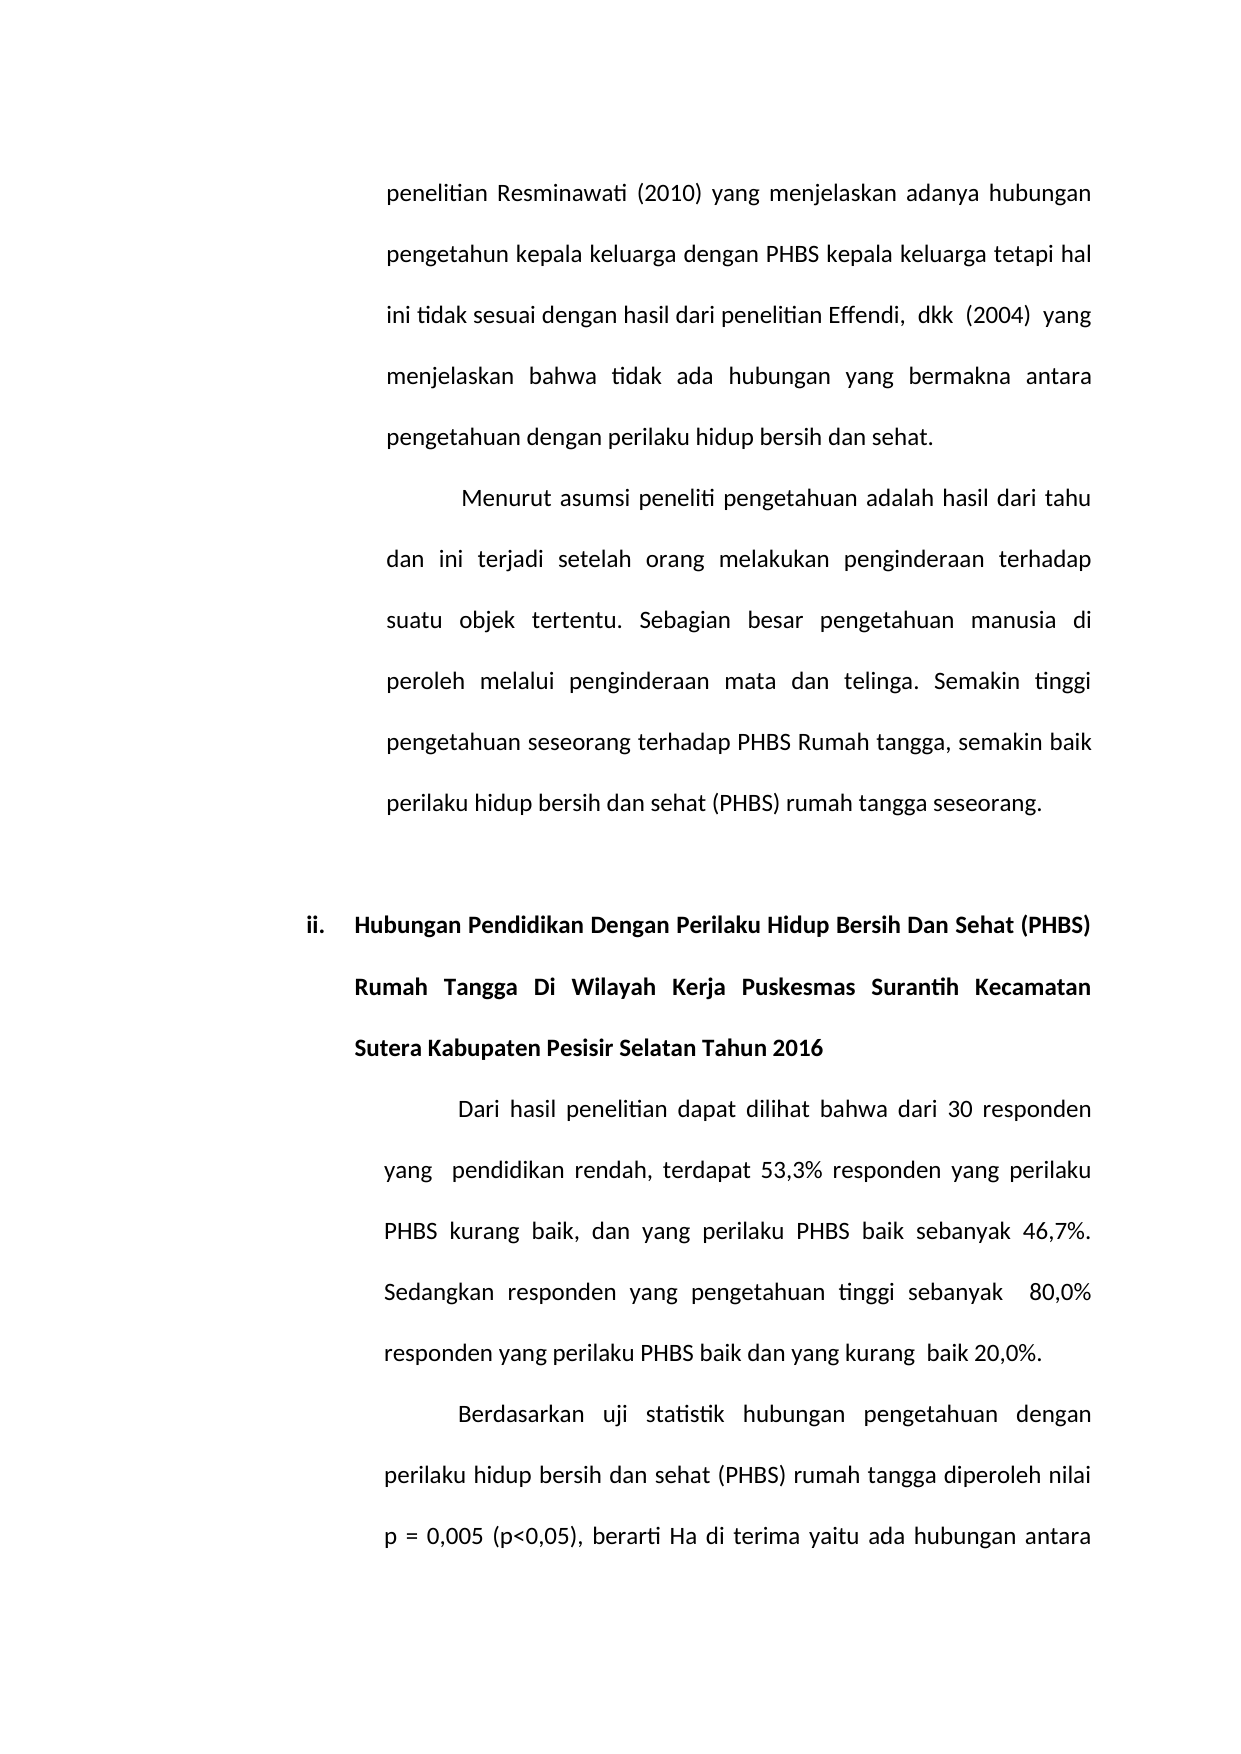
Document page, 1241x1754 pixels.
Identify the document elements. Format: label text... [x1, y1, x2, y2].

text Menurut asumsi peneliti pengetahuan adalah hasil dari tahu dan ini terjadi setelah orang melakukan penginderaan terhadap suatu objek tertentu. Sebagian besar pengetahuan manusia di peroleh melalui penginderaan mata dan telinga. Semakin tinggi pengetahuan seseorang terhadap PHBS Rumah tangga, semakin baik perilaku hidup bersih dan sehat (PHBS) rumah tangga seseorang. [386, 482, 1092, 818]
list Hubungan Pendidikan Dengan Perilaku Hidup Bersih Dan Sehat (PHBS) Rumah Tangga Di Wilayah Kerja Puskesmas Surantih Kecamatan Sutera Kabupaten Pesisir Selatan Tahun 2016 [325, 910, 1092, 1062]
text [384, 1398, 1092, 1551]
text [386, 177, 1092, 452]
text Dari hasil penelitian dapat dilihat bahwa dari 30 responden yang pendidikan rendah, terdapat 53,3% responden yang perilaku PHBS kurang baik, dan yang perilaku PHBS baik sebanyak 46,7%. Sedangkan responden yang pengetahuan tinggi sebanyak 80,0% responden yang perilaku PHBS baik dan yang kurang baik 20,0%. [384, 1093, 1092, 1367]
